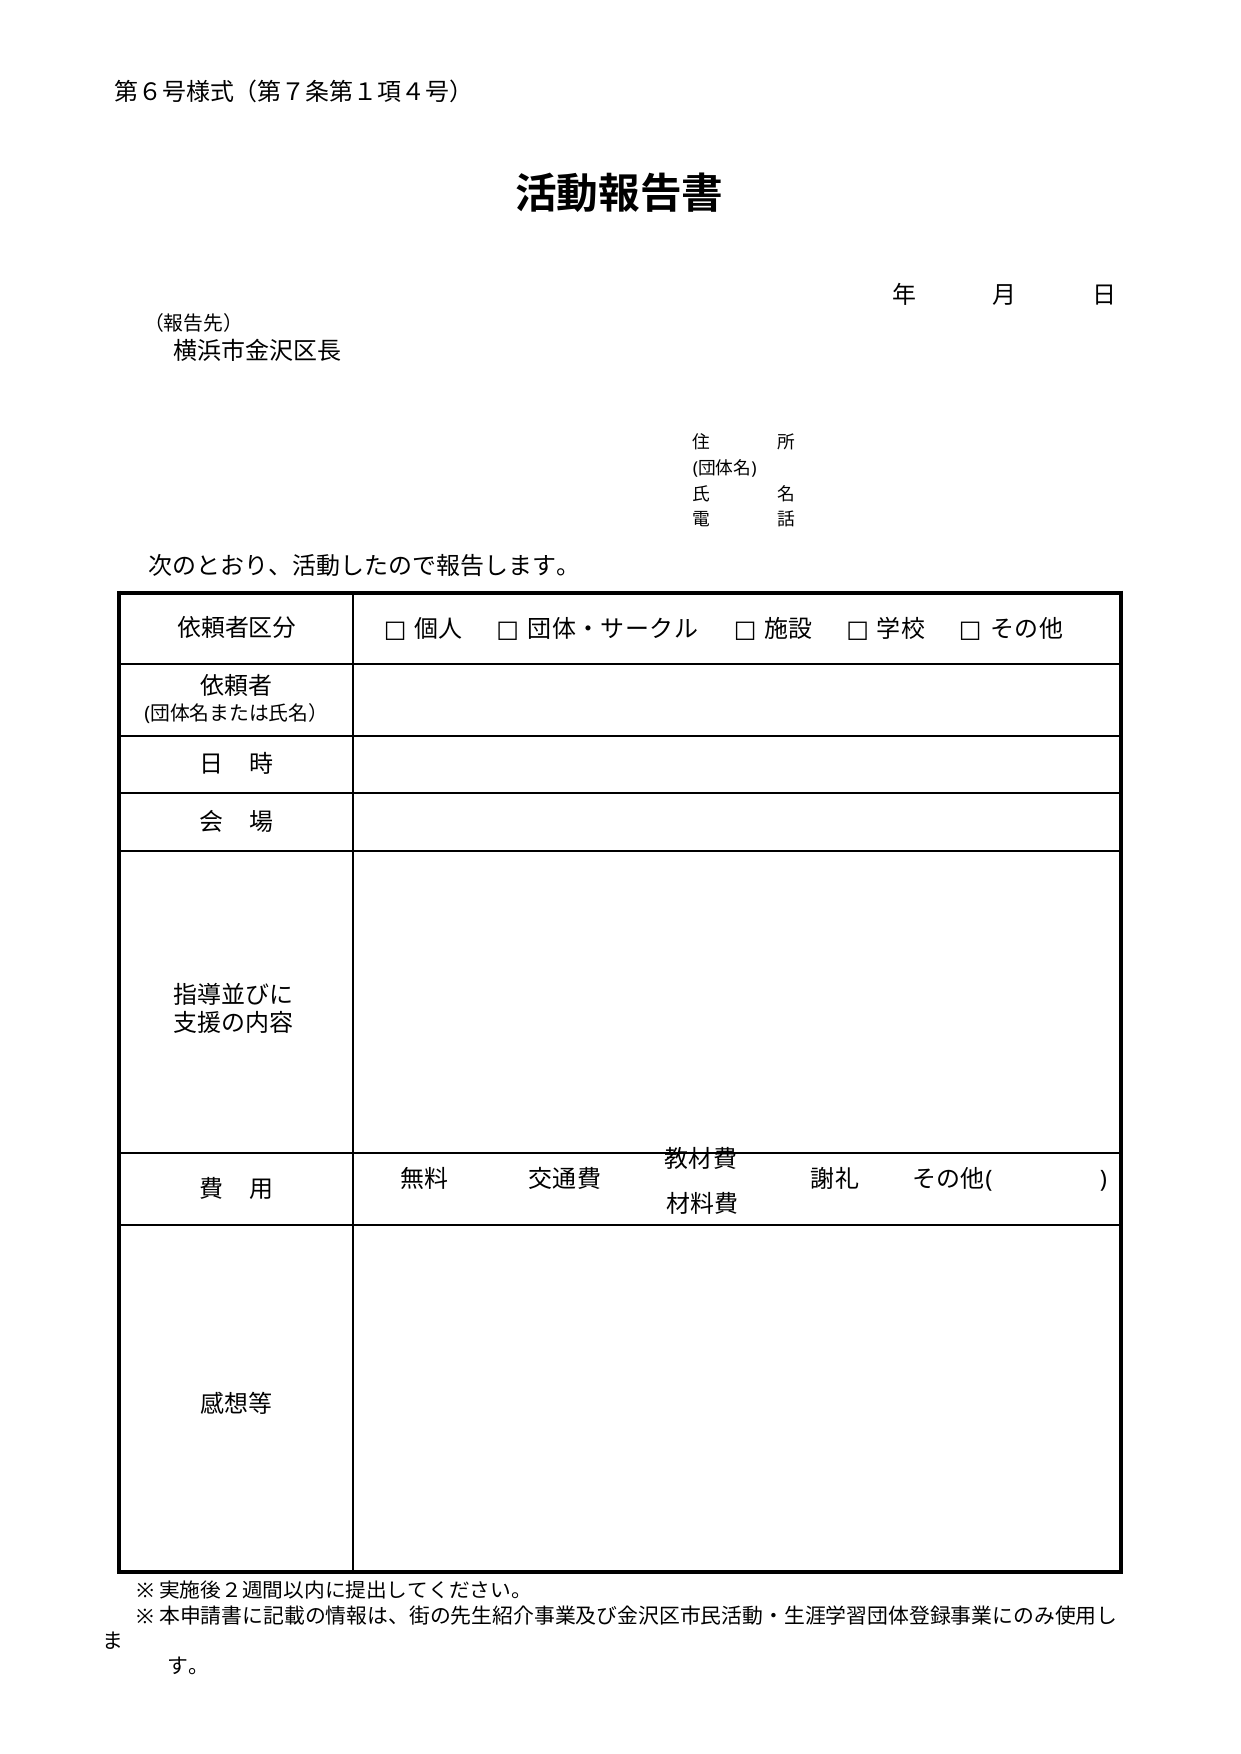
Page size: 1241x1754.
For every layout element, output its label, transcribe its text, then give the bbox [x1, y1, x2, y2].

text (団体名) [102, 454, 1136, 479]
table_cell 日 時 [121, 737, 352, 792]
text 電 話 [102, 505, 1136, 531]
table_cell [354, 737, 1119, 792]
table_header 依頼者区分 [121, 595, 352, 662]
table_cell [354, 665, 1119, 734]
text 氏 名 [102, 479, 1136, 505]
table_cell 依頼者 (団体名または氏名） [121, 665, 352, 734]
text 第６号様式（第７条第１項４号） [114, 72, 1136, 107]
table_cell 会 場 [121, 794, 352, 849]
text す。 [102, 1653, 1136, 1679]
text ※ 実施後２週間以内に提出してください。 [136, 1574, 1136, 1603]
table_cell [354, 1226, 1119, 1570]
table_cell 感想等 [121, 1226, 352, 1570]
subtitle 活動報告書 [102, 160, 1136, 221]
text 次のとおり、活動したので報告します。 [148, 547, 1136, 582]
text （報告先） [144, 310, 1136, 335]
table_cell 指導並びに支援の内容 [121, 852, 352, 1152]
table_cell [354, 852, 1119, 1152]
text 横浜市金沢区長 [173, 335, 1136, 366]
text 年 月 日 [102, 278, 1116, 310]
table_cell 無料 交通費 教材費 謝礼 その他( ) 材料費 [354, 1154, 1119, 1224]
table_cell 費 用 [121, 1154, 352, 1224]
text ※ 本申請書に記載の情報は、街の先生紹介事業及び金沢区市民活動・生涯学習団体登録事業にのみ使用しま [102, 1603, 1136, 1653]
table_cell [354, 794, 1119, 849]
text 住 所 [102, 428, 1136, 454]
table_header □ 個人 □ 団体・サークル □ 施設 □ 学校 □ その他 [354, 595, 1119, 662]
